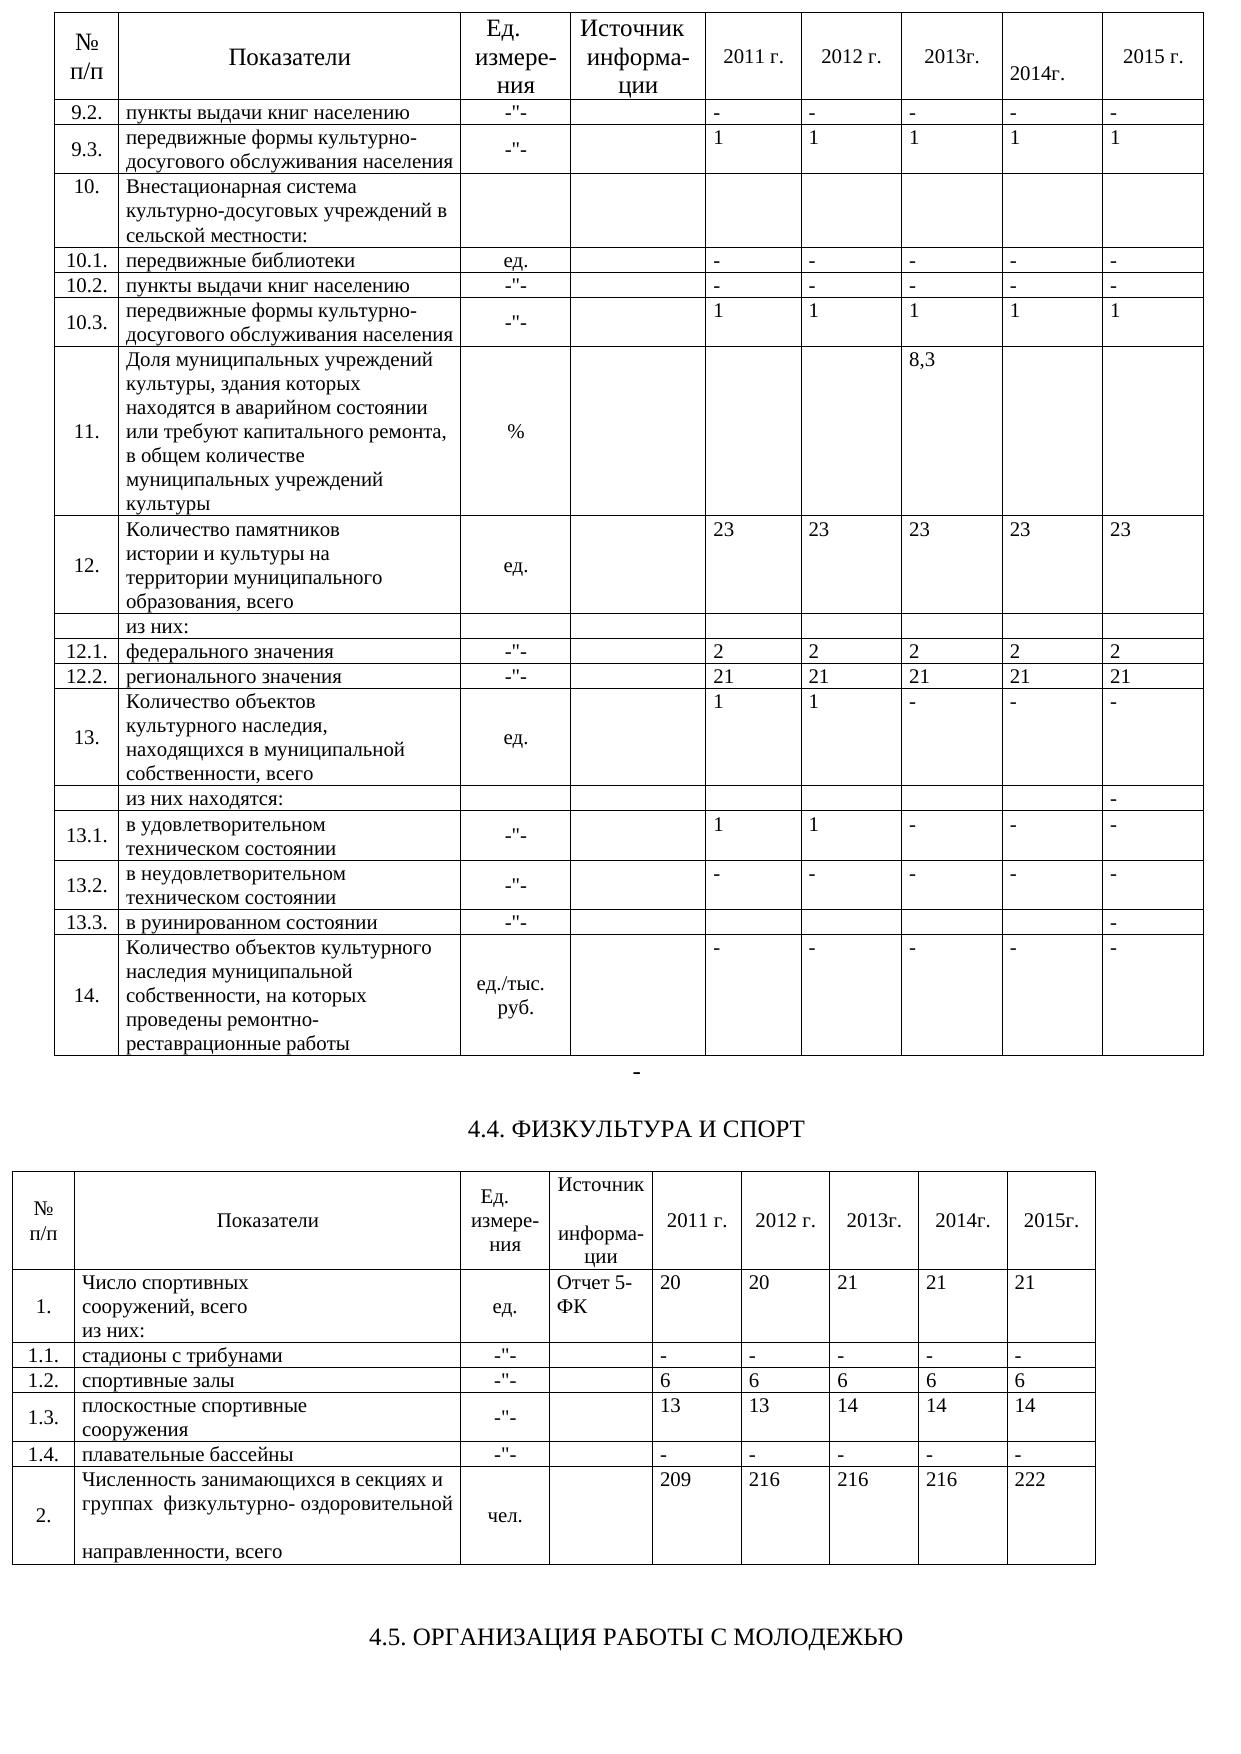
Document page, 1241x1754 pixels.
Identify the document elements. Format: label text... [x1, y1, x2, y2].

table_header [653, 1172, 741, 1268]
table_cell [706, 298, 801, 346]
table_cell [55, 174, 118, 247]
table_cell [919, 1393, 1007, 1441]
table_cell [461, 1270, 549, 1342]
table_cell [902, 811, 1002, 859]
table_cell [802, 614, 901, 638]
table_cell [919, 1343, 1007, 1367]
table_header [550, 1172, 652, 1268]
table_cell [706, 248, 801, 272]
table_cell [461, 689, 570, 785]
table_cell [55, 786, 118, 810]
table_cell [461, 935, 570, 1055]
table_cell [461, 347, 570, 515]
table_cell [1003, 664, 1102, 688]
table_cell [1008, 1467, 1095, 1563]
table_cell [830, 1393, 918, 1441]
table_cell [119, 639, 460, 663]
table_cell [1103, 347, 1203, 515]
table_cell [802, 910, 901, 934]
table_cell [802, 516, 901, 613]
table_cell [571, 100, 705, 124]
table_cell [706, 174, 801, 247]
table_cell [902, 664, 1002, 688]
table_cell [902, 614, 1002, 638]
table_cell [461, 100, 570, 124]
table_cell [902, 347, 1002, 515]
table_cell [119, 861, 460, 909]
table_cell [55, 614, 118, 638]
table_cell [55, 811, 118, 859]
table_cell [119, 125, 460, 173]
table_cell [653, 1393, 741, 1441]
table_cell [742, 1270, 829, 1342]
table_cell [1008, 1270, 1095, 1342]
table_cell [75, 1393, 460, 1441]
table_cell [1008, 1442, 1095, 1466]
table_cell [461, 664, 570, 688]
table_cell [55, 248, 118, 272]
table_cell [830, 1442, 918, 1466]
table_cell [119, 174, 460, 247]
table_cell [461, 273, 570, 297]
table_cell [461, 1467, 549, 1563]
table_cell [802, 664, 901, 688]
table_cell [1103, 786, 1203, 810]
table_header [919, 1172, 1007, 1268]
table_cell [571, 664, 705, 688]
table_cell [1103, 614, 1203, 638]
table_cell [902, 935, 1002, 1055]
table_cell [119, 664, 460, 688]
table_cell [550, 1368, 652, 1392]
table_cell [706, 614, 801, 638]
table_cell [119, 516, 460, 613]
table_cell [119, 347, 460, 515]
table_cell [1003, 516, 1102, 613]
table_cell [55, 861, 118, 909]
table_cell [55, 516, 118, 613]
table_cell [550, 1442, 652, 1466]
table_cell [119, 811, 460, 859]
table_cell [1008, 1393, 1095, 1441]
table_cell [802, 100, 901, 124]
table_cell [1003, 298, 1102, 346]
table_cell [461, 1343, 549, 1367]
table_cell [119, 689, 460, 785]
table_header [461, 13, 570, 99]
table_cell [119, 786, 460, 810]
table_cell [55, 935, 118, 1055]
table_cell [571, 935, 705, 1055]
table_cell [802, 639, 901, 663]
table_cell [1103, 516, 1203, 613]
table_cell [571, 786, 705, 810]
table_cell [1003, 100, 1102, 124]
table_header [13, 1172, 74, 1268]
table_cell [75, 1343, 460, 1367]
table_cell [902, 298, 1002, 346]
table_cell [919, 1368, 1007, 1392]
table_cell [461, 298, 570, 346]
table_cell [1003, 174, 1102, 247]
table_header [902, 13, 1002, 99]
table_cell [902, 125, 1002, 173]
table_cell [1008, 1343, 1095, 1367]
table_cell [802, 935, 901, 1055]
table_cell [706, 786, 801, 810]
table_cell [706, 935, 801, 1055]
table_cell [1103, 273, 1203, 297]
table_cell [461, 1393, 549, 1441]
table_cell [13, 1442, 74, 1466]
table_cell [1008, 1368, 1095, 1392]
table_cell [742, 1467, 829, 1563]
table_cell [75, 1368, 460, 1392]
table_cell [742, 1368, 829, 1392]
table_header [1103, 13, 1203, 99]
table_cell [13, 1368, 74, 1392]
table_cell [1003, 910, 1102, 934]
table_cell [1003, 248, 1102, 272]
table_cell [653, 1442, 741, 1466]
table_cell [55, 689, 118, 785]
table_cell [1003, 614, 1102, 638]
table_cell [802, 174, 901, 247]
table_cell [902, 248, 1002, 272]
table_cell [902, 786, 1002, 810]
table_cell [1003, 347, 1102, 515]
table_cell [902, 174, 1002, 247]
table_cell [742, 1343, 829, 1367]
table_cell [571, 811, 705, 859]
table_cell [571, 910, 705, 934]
text 4.5. ОРГАНИЗАЦИЯ РАБОТЫ С МОЛОДЕЖЬЮ [62, 1622, 1211, 1651]
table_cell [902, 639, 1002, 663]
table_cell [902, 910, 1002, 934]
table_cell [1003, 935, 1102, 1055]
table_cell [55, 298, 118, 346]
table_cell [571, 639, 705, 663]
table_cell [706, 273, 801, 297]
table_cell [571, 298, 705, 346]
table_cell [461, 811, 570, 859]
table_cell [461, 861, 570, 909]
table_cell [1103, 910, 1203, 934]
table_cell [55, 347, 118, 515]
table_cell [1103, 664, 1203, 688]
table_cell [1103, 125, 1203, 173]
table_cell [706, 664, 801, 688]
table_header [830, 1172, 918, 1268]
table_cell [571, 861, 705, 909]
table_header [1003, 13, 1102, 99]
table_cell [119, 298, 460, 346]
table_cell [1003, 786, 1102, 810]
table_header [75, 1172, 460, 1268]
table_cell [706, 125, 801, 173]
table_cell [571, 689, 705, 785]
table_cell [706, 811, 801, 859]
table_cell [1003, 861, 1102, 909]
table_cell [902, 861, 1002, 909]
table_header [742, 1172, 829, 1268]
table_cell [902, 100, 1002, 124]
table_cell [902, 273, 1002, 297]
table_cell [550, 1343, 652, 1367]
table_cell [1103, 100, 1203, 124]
text 4.4. ФИЗКУЛЬТУРА И СПОРТ [62, 1114, 1211, 1142]
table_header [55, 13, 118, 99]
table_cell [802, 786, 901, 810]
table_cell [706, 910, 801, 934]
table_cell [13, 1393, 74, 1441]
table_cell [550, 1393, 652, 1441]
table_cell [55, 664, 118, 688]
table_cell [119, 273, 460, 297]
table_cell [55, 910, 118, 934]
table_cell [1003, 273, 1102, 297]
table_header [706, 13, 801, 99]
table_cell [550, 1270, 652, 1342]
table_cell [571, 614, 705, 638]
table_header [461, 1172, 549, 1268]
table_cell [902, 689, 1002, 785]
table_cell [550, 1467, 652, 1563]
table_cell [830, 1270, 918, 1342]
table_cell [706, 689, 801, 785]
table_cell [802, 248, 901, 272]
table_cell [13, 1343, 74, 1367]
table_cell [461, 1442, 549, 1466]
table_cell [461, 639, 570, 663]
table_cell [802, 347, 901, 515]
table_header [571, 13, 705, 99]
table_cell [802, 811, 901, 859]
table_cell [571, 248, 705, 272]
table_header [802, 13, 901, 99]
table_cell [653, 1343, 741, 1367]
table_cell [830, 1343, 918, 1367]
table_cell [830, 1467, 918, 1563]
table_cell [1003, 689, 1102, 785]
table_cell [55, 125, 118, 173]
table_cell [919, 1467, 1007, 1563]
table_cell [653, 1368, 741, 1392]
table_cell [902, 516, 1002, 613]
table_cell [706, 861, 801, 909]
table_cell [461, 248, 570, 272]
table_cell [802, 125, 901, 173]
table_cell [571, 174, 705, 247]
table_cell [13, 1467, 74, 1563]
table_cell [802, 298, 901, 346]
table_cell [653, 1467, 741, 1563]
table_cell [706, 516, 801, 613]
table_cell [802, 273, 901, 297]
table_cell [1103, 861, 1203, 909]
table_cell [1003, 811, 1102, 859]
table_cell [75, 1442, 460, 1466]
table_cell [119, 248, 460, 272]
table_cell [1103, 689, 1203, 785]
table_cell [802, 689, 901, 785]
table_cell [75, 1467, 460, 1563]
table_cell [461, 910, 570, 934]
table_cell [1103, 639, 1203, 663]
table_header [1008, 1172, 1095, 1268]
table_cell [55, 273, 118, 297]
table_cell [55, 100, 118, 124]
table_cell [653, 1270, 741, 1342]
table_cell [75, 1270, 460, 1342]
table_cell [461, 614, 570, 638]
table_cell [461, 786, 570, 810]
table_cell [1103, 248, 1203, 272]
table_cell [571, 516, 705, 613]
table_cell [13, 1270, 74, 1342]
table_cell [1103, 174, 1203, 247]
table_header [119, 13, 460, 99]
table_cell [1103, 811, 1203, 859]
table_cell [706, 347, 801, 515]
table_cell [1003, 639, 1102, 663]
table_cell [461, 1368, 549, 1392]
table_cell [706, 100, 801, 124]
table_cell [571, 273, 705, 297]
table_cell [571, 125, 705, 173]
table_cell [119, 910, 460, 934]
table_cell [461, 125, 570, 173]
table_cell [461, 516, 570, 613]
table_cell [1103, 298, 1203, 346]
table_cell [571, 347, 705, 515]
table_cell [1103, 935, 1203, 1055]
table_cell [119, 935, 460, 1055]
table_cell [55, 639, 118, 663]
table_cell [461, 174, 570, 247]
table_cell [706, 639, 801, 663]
text - [62, 1056, 1211, 1085]
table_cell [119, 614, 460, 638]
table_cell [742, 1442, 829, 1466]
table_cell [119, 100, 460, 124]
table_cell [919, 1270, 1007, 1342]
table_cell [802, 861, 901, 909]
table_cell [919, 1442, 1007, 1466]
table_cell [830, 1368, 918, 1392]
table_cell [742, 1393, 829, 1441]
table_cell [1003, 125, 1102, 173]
